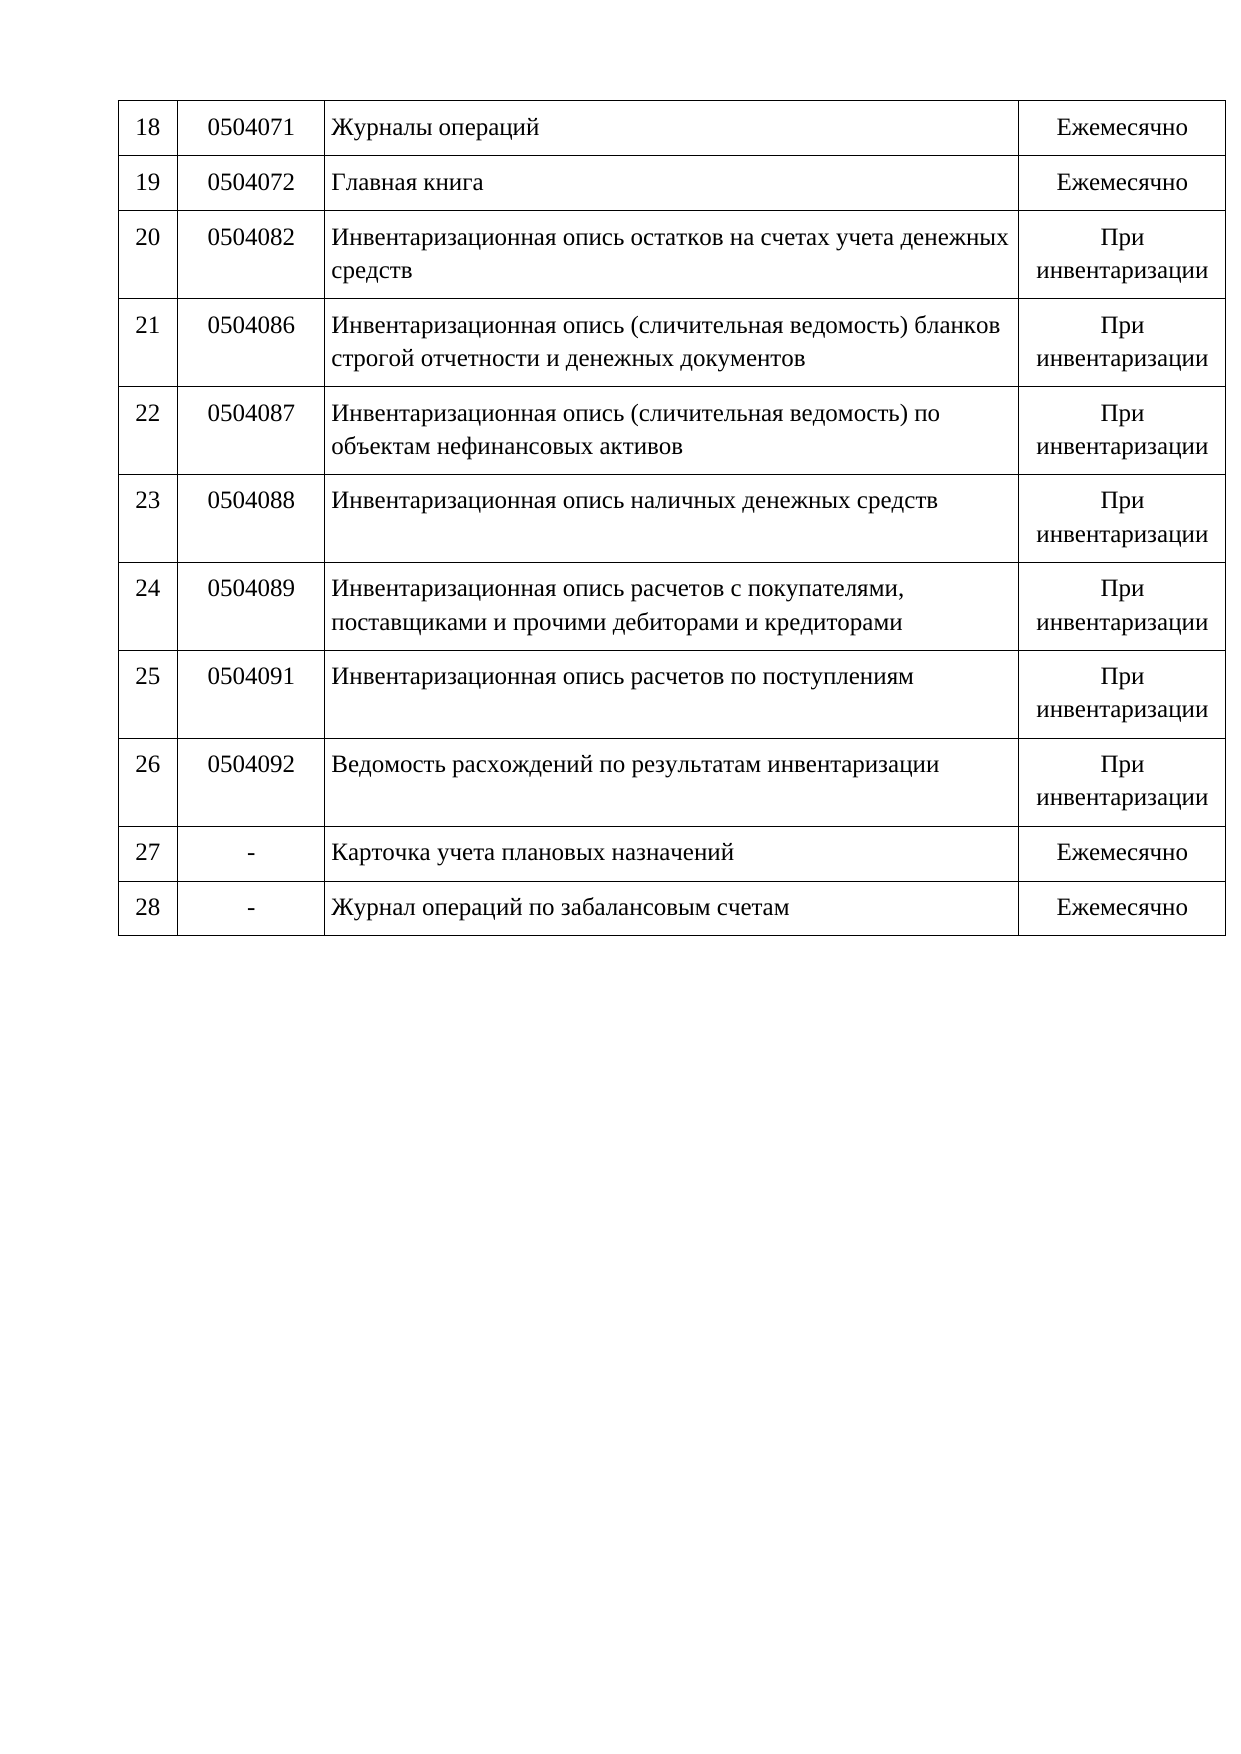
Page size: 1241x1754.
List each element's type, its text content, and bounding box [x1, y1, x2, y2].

table_cell Ежемесячно [1019, 101, 1225, 155]
table_cell При инвентаризации [1019, 387, 1225, 474]
table_cell Главная книга [325, 156, 1018, 210]
table_cell 0504089 [178, 563, 324, 650]
table_cell Ежемесячно [1019, 156, 1225, 210]
table_cell Инвентаризационная опись (сличительная ведомость) по объектам нефинансовых активов [325, 387, 1018, 474]
table_cell 23 [119, 475, 177, 562]
table_cell Журналы операций [325, 101, 1018, 155]
table_cell 25 [119, 651, 177, 738]
table_cell 21 [119, 299, 177, 386]
table_cell Инвентаризационная опись (сличительная ведомость) бланков строгой отчетности и денежных документов [325, 299, 1018, 386]
table_cell Ведомость расхождений по результатам инвентаризации [325, 739, 1018, 826]
table_cell 0504086 [178, 299, 324, 386]
table_cell При инвентаризации [1019, 651, 1225, 738]
table_cell Ежемесячно [1019, 882, 1225, 935]
table_cell Карточка учета плановых назначений [325, 827, 1018, 881]
table_cell 20 [119, 211, 177, 298]
table_cell 0504091 [178, 651, 324, 738]
table_cell При инвентаризации [1019, 739, 1225, 826]
table_cell При инвентаризации [1019, 211, 1225, 298]
table_cell 0504087 [178, 387, 324, 474]
table_cell 0504088 [178, 475, 324, 562]
table_cell 28 [119, 882, 177, 935]
table_cell 18 [119, 101, 177, 155]
table_cell 27 [119, 827, 177, 881]
table_cell 0504092 [178, 739, 324, 826]
table_cell При инвентаризации [1019, 563, 1225, 650]
table_cell 24 [119, 563, 177, 650]
table_cell 0504071 [178, 101, 324, 155]
table_cell - [178, 827, 324, 881]
table_cell Инвентаризационная опись расчетов с покупателями, поставщиками и прочими дебиторами и кредиторами [325, 563, 1018, 650]
table_cell - [178, 882, 324, 935]
table_cell 22 [119, 387, 177, 474]
table_cell 26 [119, 739, 177, 826]
table_cell При инвентаризации [1019, 475, 1225, 562]
table_cell Инвентаризационная опись остатков на счетах учета денежных средств [325, 211, 1018, 298]
table_cell 0504082 [178, 211, 324, 298]
table_cell Инвентаризационная опись наличных денежных средств [325, 475, 1018, 562]
table_cell 0504072 [178, 156, 324, 210]
table_cell Ежемесячно [1019, 827, 1225, 881]
table_cell При инвентаризации [1019, 299, 1225, 386]
table_cell Журнал операций по забалансовым счетам [325, 882, 1018, 935]
table_cell 19 [119, 156, 177, 210]
table_cell Инвентаризационная опись расчетов по поступлениям [325, 651, 1018, 738]
